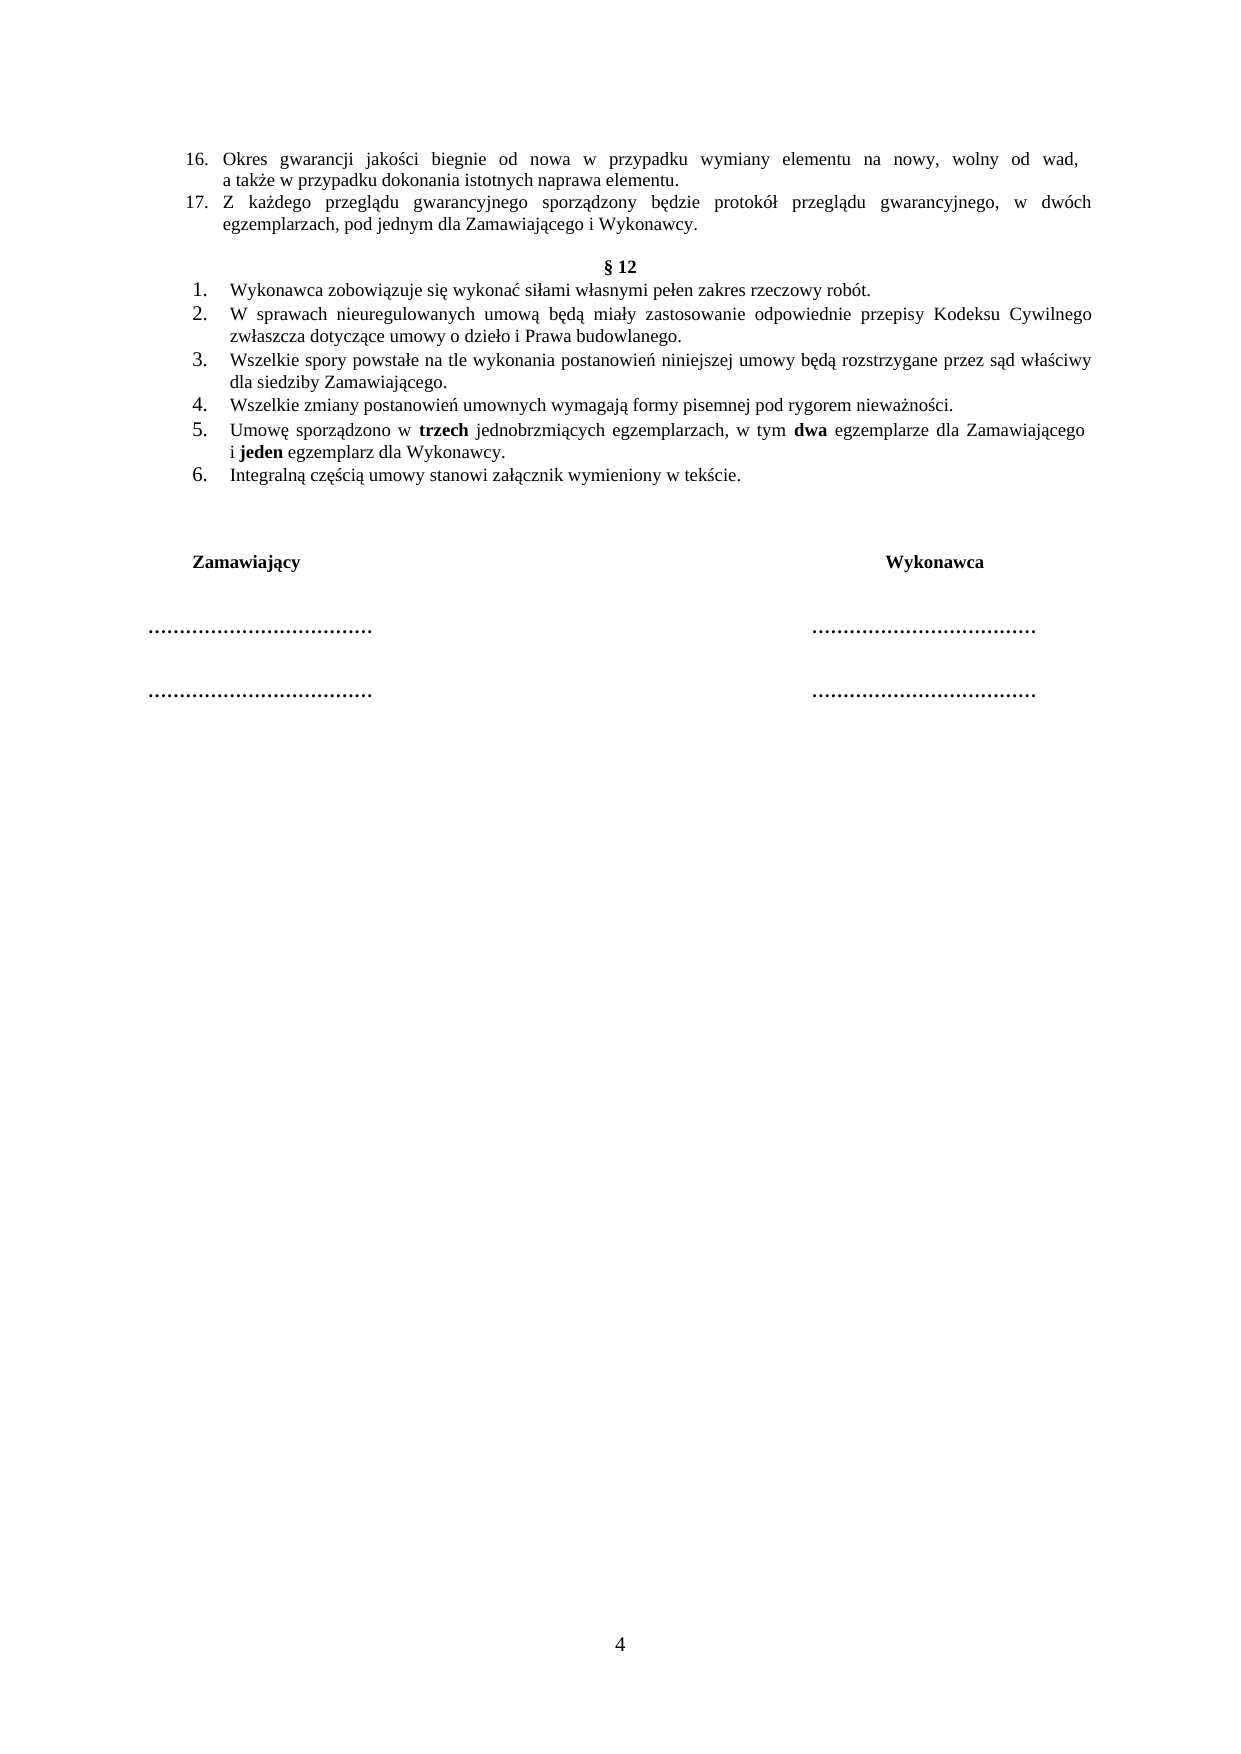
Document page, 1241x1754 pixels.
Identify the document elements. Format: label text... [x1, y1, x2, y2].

text ……………………………… ……………………………… [148, 680, 1093, 702]
text ……………………………… ……………………………… [148, 616, 1093, 637]
list Okres gwarancji jakości biegnie od nowa w przypadku wymiany elementu na nowy, wolny od wad, a także w przypadku dokonania istotnych naprawa elementu. [185, 148, 1093, 191]
list Z każdego przeglądu gwarancyjnego sporządzony będzie protokół przeglądu gwarancyjnego, w dwóch egzemplarzach, pod jednym dla Zamawiającego i Wykonawcy. [185, 191, 1093, 234]
list Wszelkie spory powstałe na tle wykonania postanowień niniejszej umowy będą rozstrzygane przez sąd właściwy dla siedziby Zamawiającego. [192, 347, 1093, 392]
list Wszelkie zmiany postanowień umownych wymagają formy pisemnej pod rygorem nieważności. [192, 392, 1093, 416]
text § 12 [148, 256, 1093, 277]
text Zamawiający Wykonawca [148, 551, 1093, 572]
list Umowę sporządzono w trzech jednobrzmiących egzemplarzach, w tym dwa egzemplarze dla Zamawiającego i jeden egzemplarz dla Wykonawcy. [192, 416, 1093, 462]
list Wykonawca zobowiązuje się wykonać siłami własnymi pełen zakres rzeczowy robót. [192, 277, 1093, 301]
list W sprawach nieuregulowanych umową będą miały zastosowanie odpowiednie przepisy Kodeksu Cywilnego zwłaszcza dotyczące umowy o dzieło i Prawa budowlanego. [192, 301, 1093, 347]
list Integralną częścią umowy stanowi załącznik wymieniony w tekście. [192, 462, 1093, 486]
